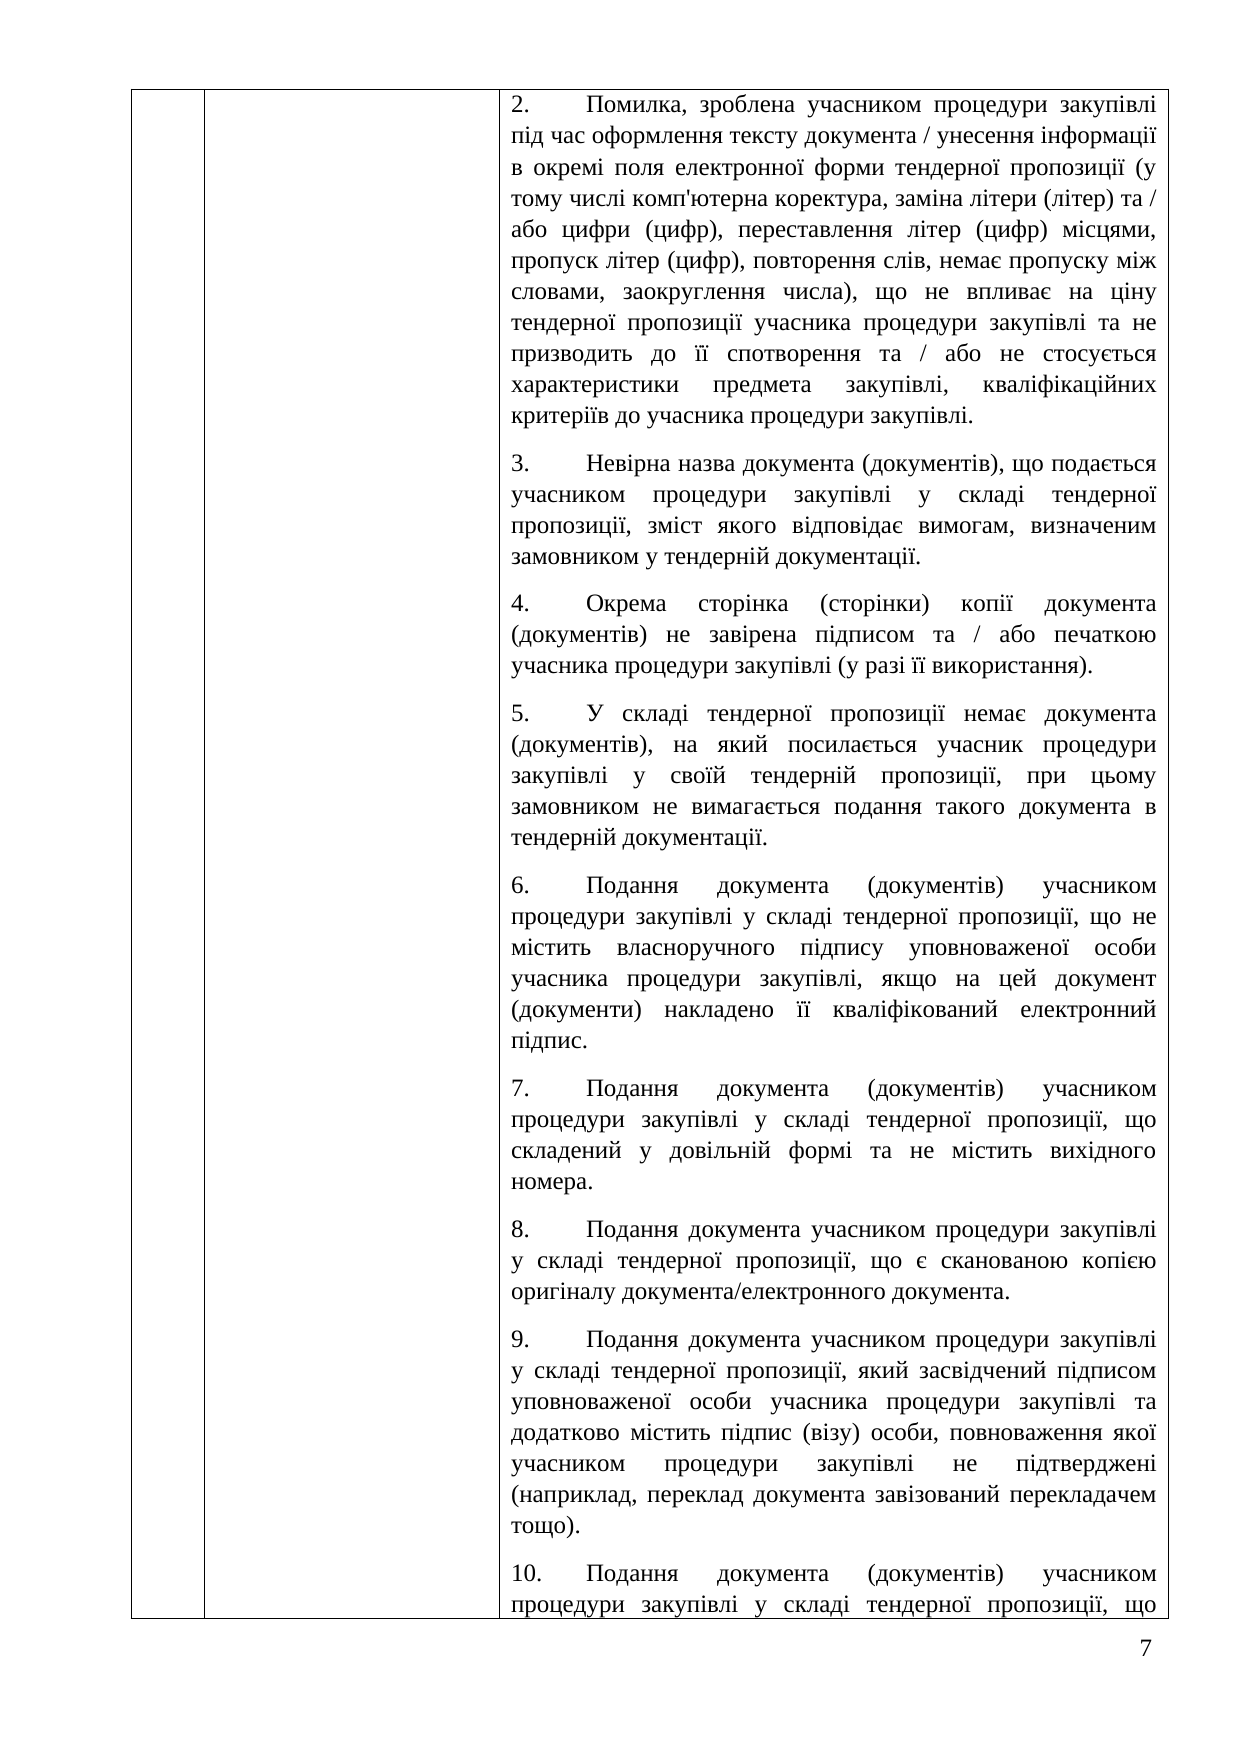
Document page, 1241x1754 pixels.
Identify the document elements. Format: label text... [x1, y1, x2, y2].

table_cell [500, 90, 1168, 1617]
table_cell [205, 90, 499, 1617]
table_cell 1 [132, 90, 204, 1617]
